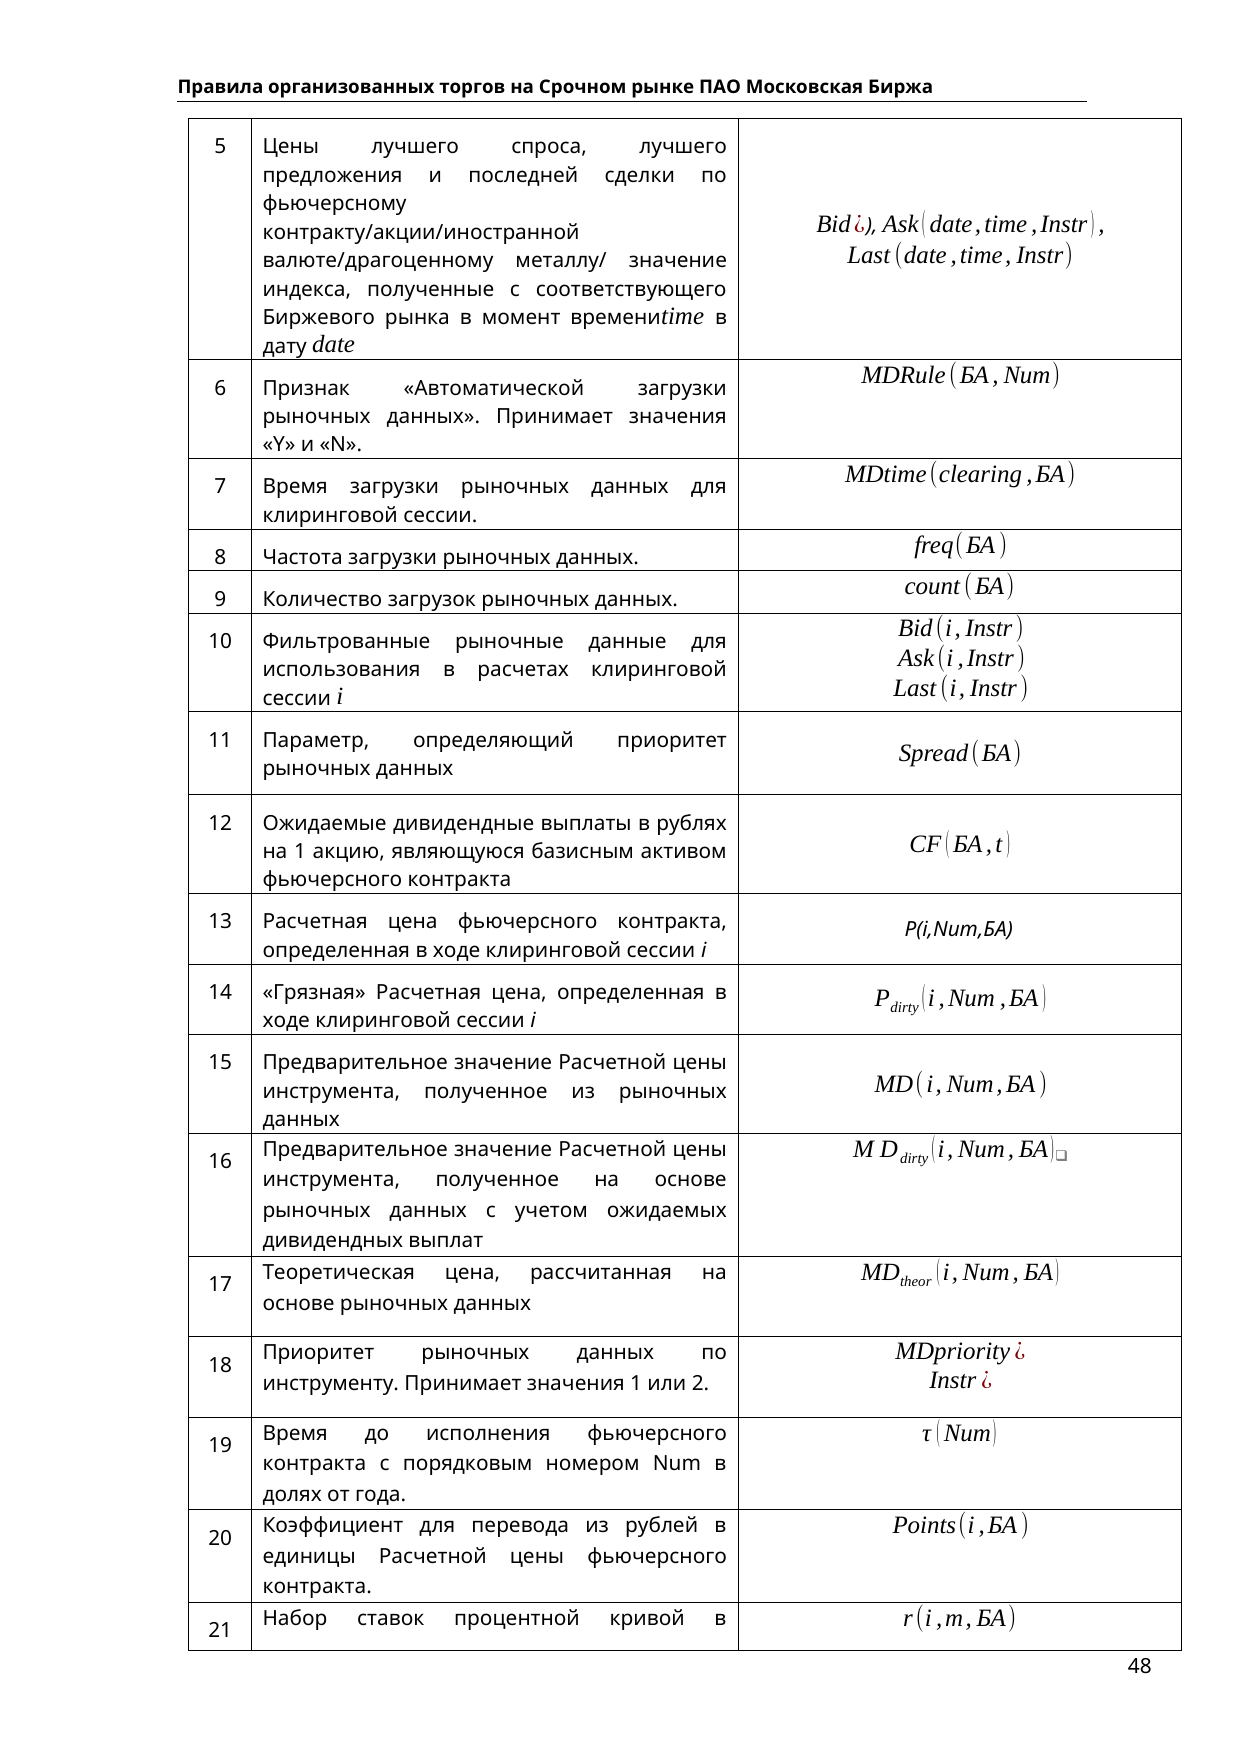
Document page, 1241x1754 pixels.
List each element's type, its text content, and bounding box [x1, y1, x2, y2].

table_cell Фильтрованные рыночные данные для использования в расчетах клиринговой сессии [252, 614, 738, 711]
table_cell [739, 712, 1181, 794]
table_cell 9 [189, 571, 251, 612]
table_cell 16 [189, 1134, 251, 1256]
table_cell [739, 1510, 1181, 1602]
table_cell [252, 1603, 738, 1650]
table_cell [739, 459, 1181, 528]
table_cell 18 [189, 1337, 251, 1417]
table_cell Частота загрузки рыночных данных. [252, 530, 738, 570]
table_cell [739, 795, 1181, 893]
table_cell ), [739, 119, 1181, 359]
table_cell 13 [189, 894, 251, 963]
table_cell 7 [189, 459, 251, 528]
table_cell 12 [189, 795, 251, 893]
table_cell [739, 1418, 1181, 1509]
table_cell 5 [189, 119, 251, 359]
table_cell Коэффициент для перевода из рублей в единицы Расчетной цены фьючерсного контракта. [252, 1510, 738, 1602]
table_cell [739, 1603, 1181, 1650]
table_cell Предварительное значение Расчетной цены инструмента, полученное из рыночных данных [252, 1035, 738, 1133]
table_cell Признак «Автоматической загрузки рыночных данных». Принимает значения «Y» и «N». [252, 360, 738, 458]
table_cell Цены лучшего спроса, лучшего предложения и последней сделки по фьючерсному контракту/акции/иностранной валюте/драгоценному металлу/ значение индекса, полученные с соответствующего Биржевого рынка в момент времени в дату [252, 119, 738, 359]
table_cell 6 [189, 360, 251, 458]
table_cell Расчетная цена фьючерсного контракта, определенная в ходе клиринговой сессии i [252, 894, 738, 963]
table_cell 19 [189, 1418, 251, 1509]
table_cell [739, 1134, 1181, 1256]
table_cell [739, 1035, 1181, 1133]
table_cell Параметр, определяющий приоритет рыночных данных [252, 712, 738, 794]
table_cell Приоритет рыночных данных по инструменту. Принимает значения 1 или 2. [252, 1337, 738, 1417]
table_cell [739, 360, 1181, 458]
table_cell [739, 530, 1181, 570]
table_cell 21 [189, 1603, 251, 1650]
table_cell 10 [189, 614, 251, 711]
table_cell 11 [189, 712, 251, 794]
table_cell Ожидаемые дивидендные выплаты в рублях на 1 акцию, являющуюся базисным активом фьючерсного контракта [252, 795, 738, 893]
table_cell Время загрузки рыночных данных для клиринговой сессии. [252, 459, 738, 528]
table_cell [739, 1257, 1181, 1336]
table_cell [739, 571, 1181, 612]
table_cell 14 [189, 965, 251, 1034]
table_cell [739, 614, 1181, 711]
table_cell Теоретическая цена, рассчитанная на основе рыночных данных [252, 1257, 738, 1336]
table_cell [739, 1337, 1181, 1417]
table_cell Предварительное значение Расчетной цены инструмента, полученное на основе рыночных данных с учетом ожидаемых дивидендных выплат [252, 1134, 738, 1256]
table_cell 8 [189, 530, 251, 570]
table_cell 17 [189, 1257, 251, 1336]
table_cell 15 [189, 1035, 251, 1133]
table_cell Время до исполнения фьючерсного контракта с порядковым номером Num в долях от года. [252, 1418, 738, 1509]
table_cell P(i,Num,БА) [739, 894, 1181, 963]
table_cell Количество загрузок рыночных данных. [252, 571, 738, 612]
table_cell 20 [189, 1510, 251, 1602]
table_cell «Грязная» Расчетная цена, определенная в ходе клиринговой сессии i [252, 965, 738, 1034]
table_cell [739, 965, 1181, 1034]
